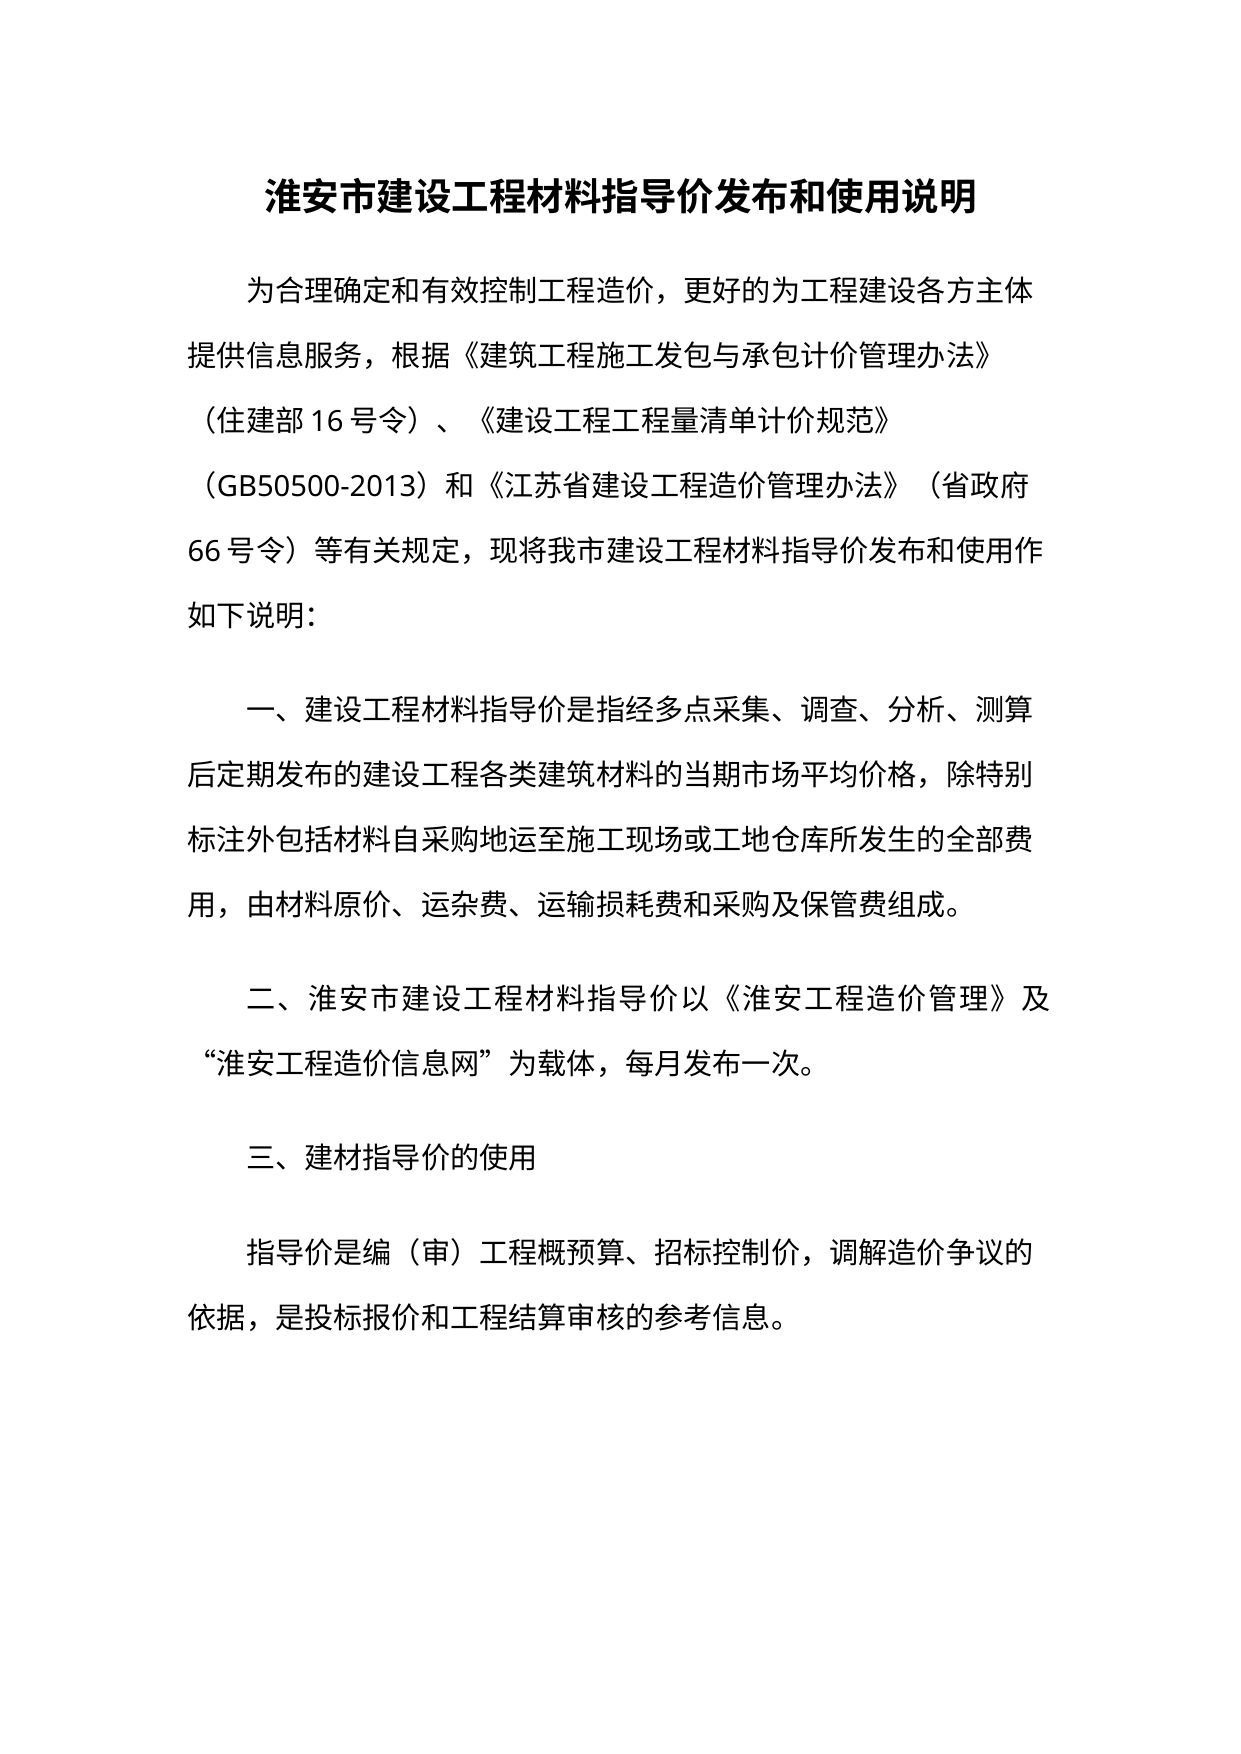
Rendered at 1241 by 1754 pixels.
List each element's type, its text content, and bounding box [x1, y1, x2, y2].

text 淮安市建设工程材料指导价发布和使用说明 [187, 162, 1053, 227]
text 三、建材指导价的使用 [187, 1124, 1053, 1189]
text 一、建设工程材料指导价是指经多点采集、调查、分析、测算后定期发布的建设工程各类建筑材料的当期市场平均价格，除特别标注外包括材料自采购地运至施工现场或工地仓库所发生的全部费用，由材料原价、运杂费、运输损耗费和采购及保管费组成。 [187, 675, 1053, 935]
text 二、淮安市建设工程材料指导价以《淮安工程造价管理》及“淮安工程造价信息网”为载体，每月发布一次。 [187, 964, 1053, 1094]
text 指导价是编（审）工程概预算、招标控制价，调解造价争议的依据，是投标报价和工程结算审核的参考信息。 [187, 1218, 1053, 1348]
text 为合理确定和有效控制工程造价，更好的为工程建设各方主体提供信息服务，根据《建筑工程施工发包与承包计价管理办法》（住建部16号令）、《建设工程工程量清单计价规范》（GB50500-2013）和《江苏省建设工程造价管理办法》（省政府66号令）等有关规定，现将我市建设工程材料指导价发布和使用作如下说明： [187, 256, 1053, 646]
